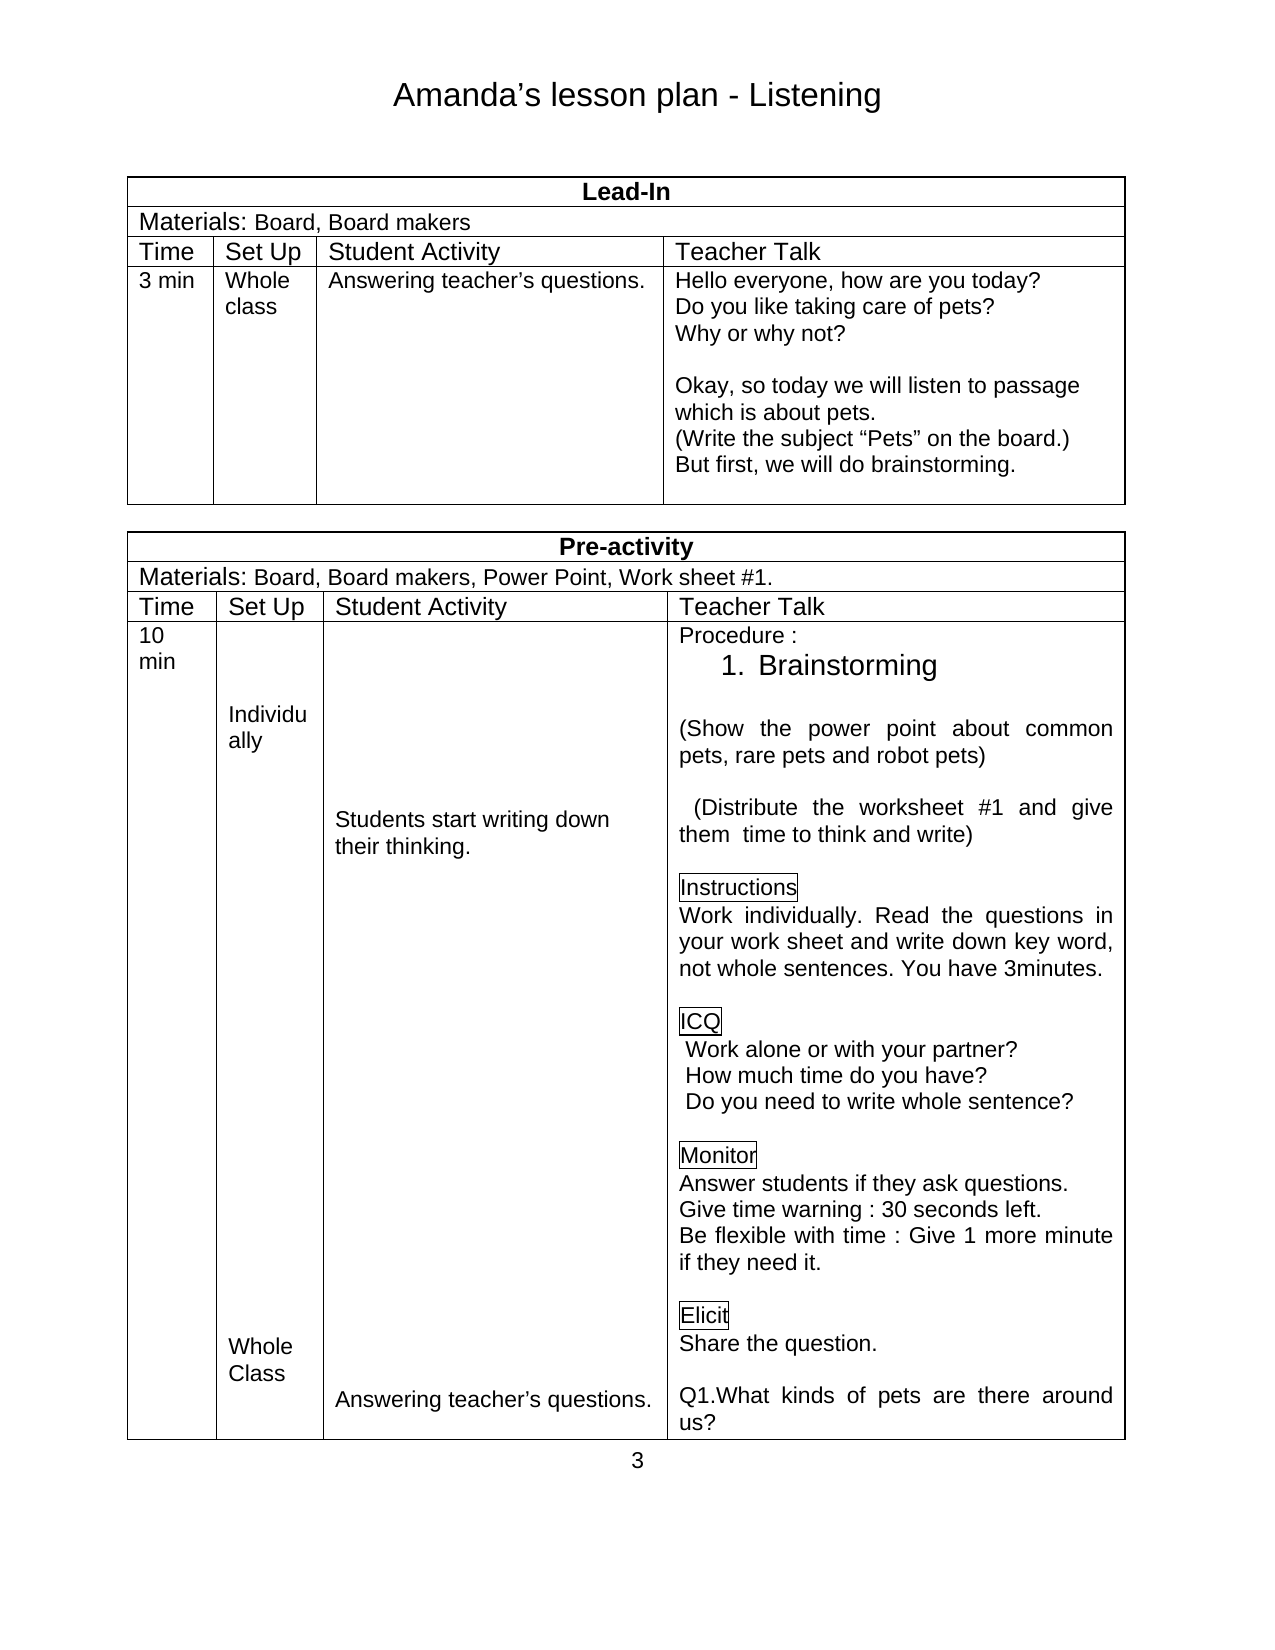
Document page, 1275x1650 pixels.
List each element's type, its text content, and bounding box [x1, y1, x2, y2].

table_cell Answering teacher’s questions. [317, 267, 663, 504]
table_cell Set Up [217, 592, 323, 621]
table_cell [668, 622, 1124, 1439]
table_cell Time [128, 237, 213, 266]
table_header Lead-In [128, 178, 1124, 206]
table_cell Materials: Board, Board makers [128, 207, 1124, 236]
table_cell Hello everyone, how are you today? Do you like taking care of pets? Why or why not? Okay, so today we will listen to passage which is about pets. (Write the subject “Pets” on the board.) But first, we will do brainstorming. [664, 267, 1124, 504]
table_cell Whole class [214, 267, 316, 504]
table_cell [217, 622, 323, 1439]
table_cell 10 min 2 min [128, 622, 216, 1439]
table_header Pre-activity [128, 533, 1124, 561]
table_cell Materials: Board, Board makers, Power Point, Work sheet #1. [128, 562, 1124, 591]
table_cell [324, 622, 667, 1439]
table_cell 3 min [128, 267, 213, 504]
table_cell Teacher Talk [664, 237, 1124, 266]
table_cell Student Activity [324, 592, 667, 621]
table_cell Teacher Talk [668, 592, 1124, 621]
table_cell Time [128, 592, 216, 621]
table_cell Set Up [214, 237, 316, 266]
table_cell Student Activity [317, 237, 663, 266]
